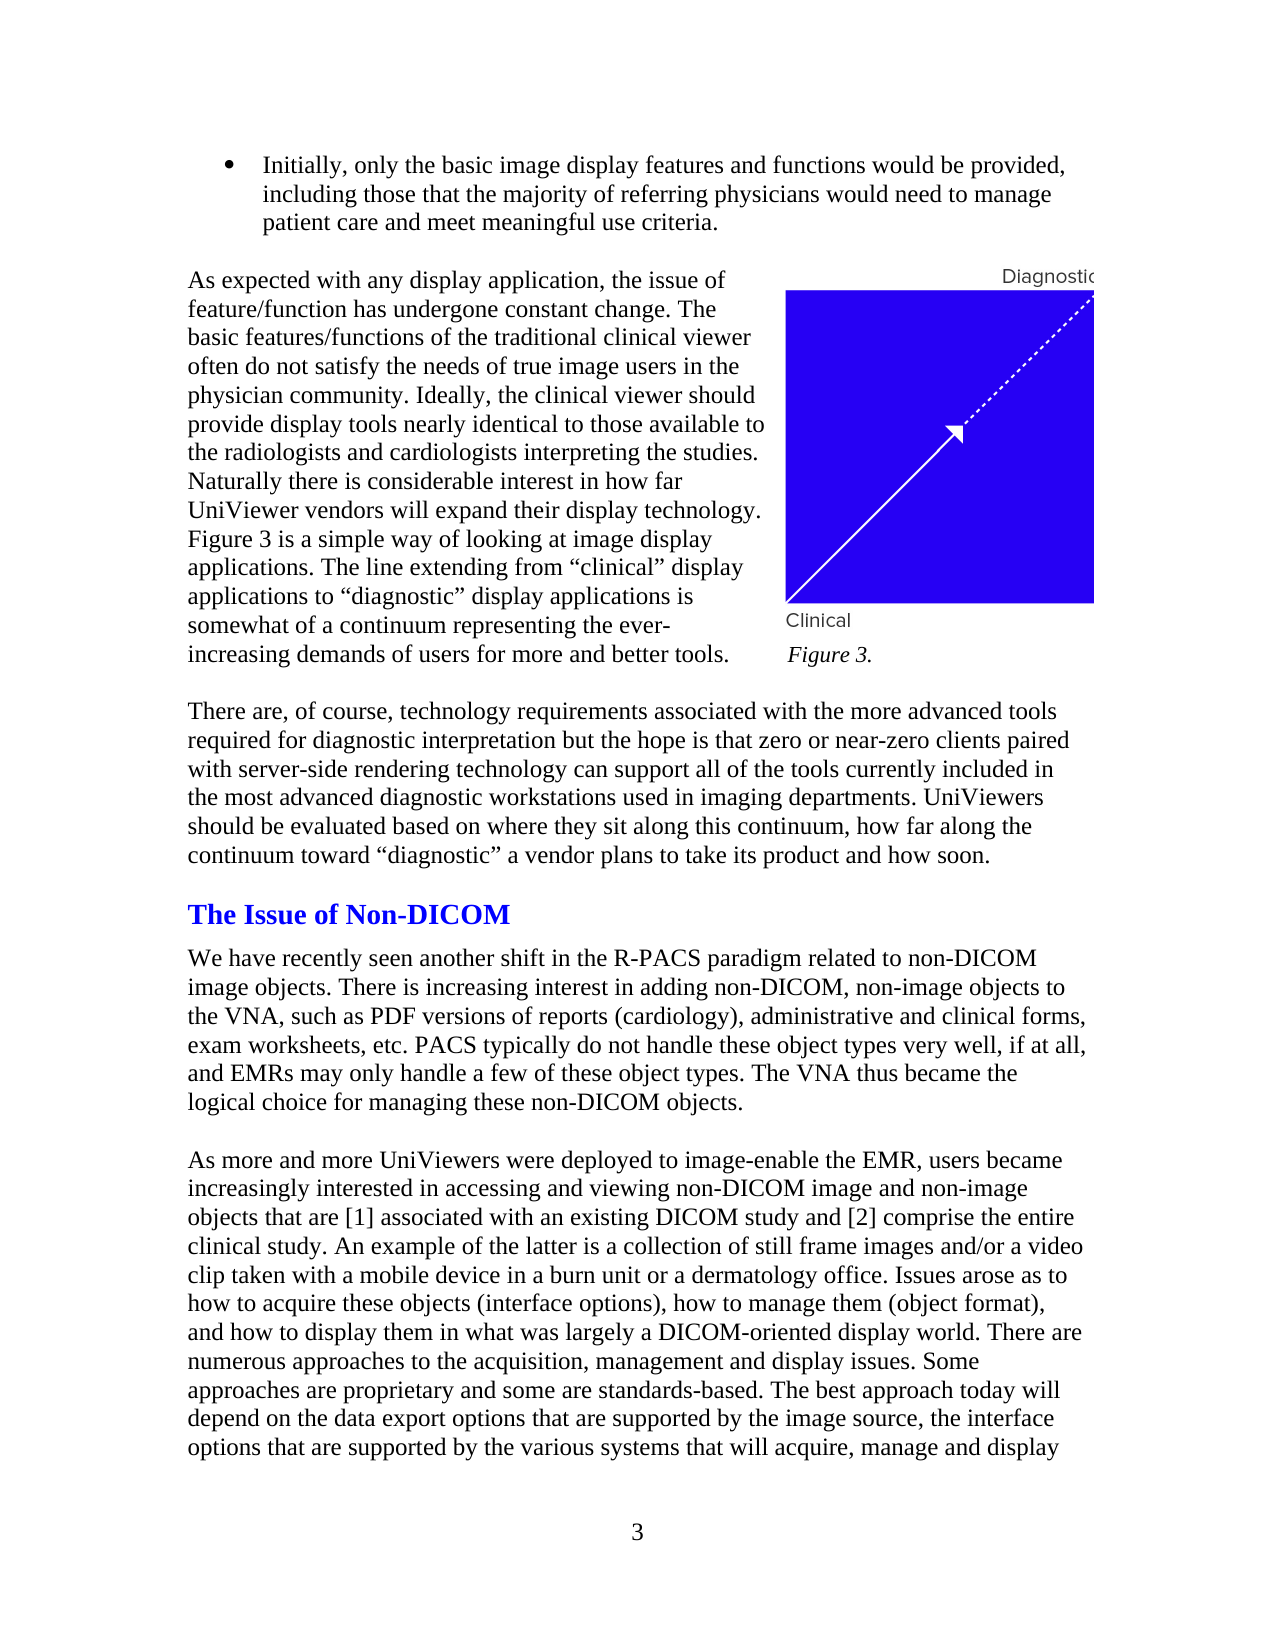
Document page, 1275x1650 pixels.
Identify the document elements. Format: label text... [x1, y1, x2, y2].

text The Issue of Non-DICOM [187, 897, 1087, 931]
picture [785, 265, 1094, 631]
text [187, 1145, 1087, 1461]
text We have recently seen another shift in the R-PACS paradigm related to non-DICOM image objects. There is increasing interest in adding non-DICOM, non-image objects to the VNA, such as PDF versions of reports (cardiology), administrative and clinical forms, exam worksheets, etc. PACS typically do not handle these object types very well, if at all, and EMRs may only handle a few of these object types. The VNA thus became the logical choice for managing these non-DICOM objects. [187, 943, 1087, 1116]
text There are, of course, technology requirements associated with the more advanced tools required for diagnostic interpretation but the hope is that zero or near-zero clients paired with server-side rendering technology can support all of the tools currently included in the most advanced diagnostic workstations used in imaging departments. UniViewers should be evaluated based on where they sit along this continuum, how far along the continuum toward “diagnostic” a vendor plans to take its product and how soon. [187, 696, 1087, 869]
list Initially, only the basic image display features and functions would be provided, including those that the majority of referring physicians would need to manage patient care and meet meaningful use criteria. [225, 150, 1087, 236]
